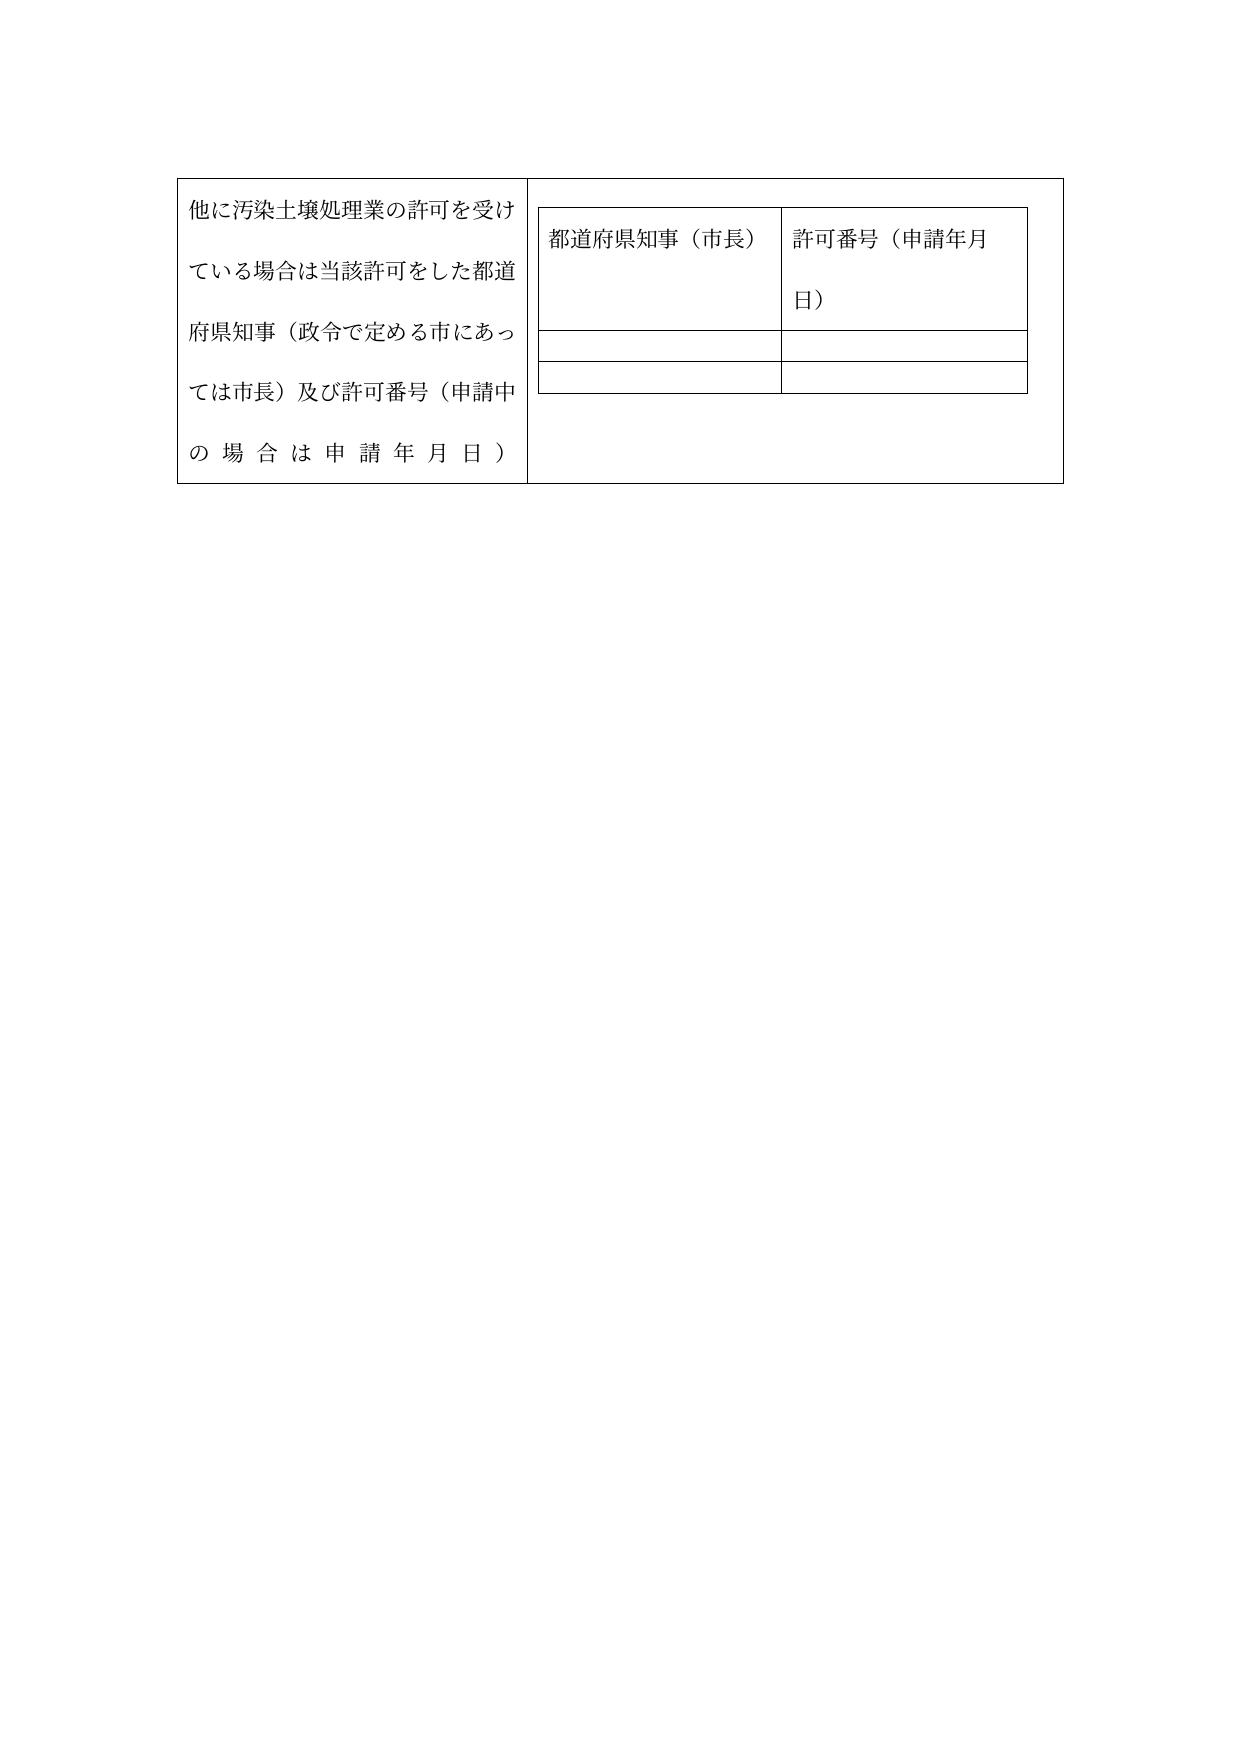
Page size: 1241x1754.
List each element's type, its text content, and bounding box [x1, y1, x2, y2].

table_cell [528, 179, 1063, 483]
table_cell 他に汚染土壌処理業の許可を受けている場合は当該許可をした都道府県知事（政令で定める市にあっては市長）及び許可番号（申請中の場合は申請年月日） [178, 179, 527, 483]
